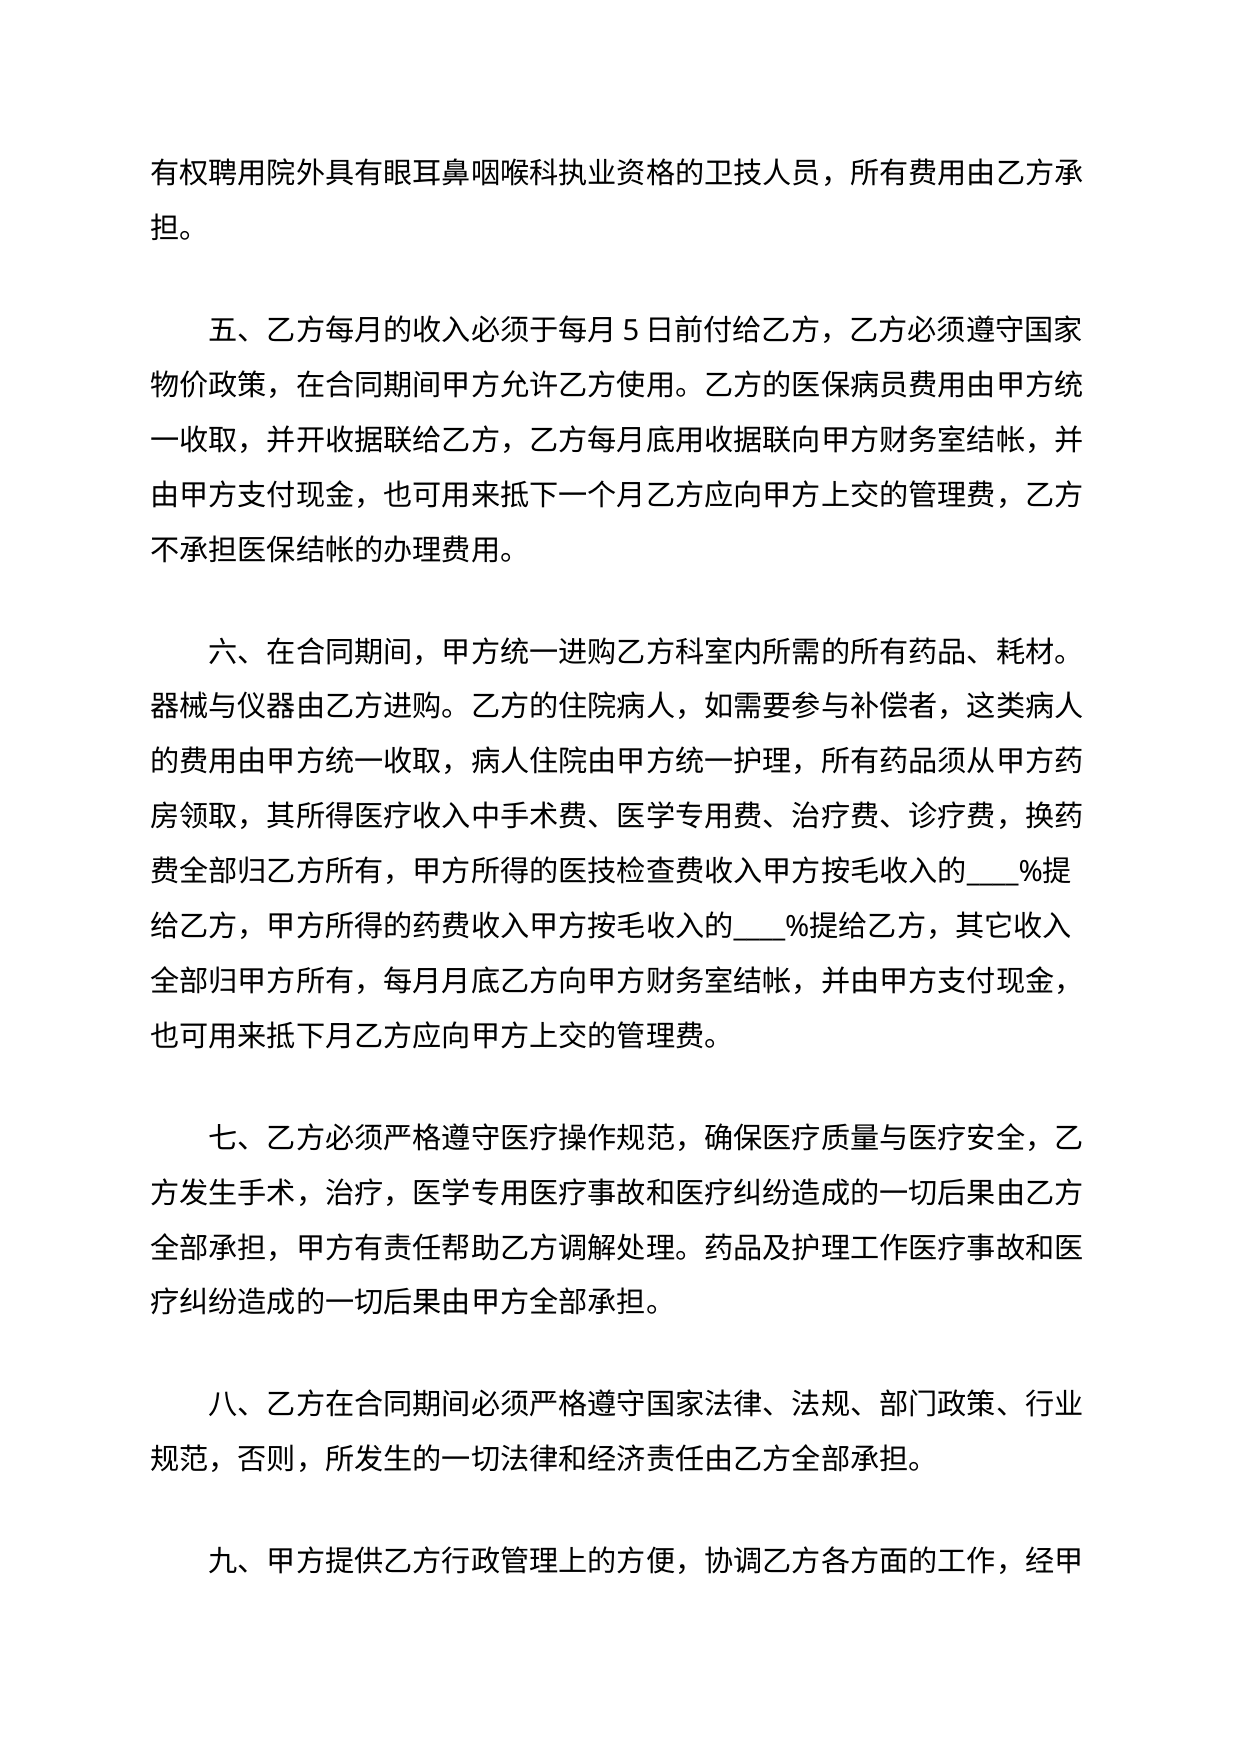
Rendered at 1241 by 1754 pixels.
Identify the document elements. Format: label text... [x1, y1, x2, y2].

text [150, 150, 1090, 247]
text 七、乙方必须严格遵守医疗操作规范，确保医疗质量与医疗安全，乙方发生手术，治疗，医学专用医疗事故和医疗纠纷造成的一切后果由乙方全部承担，甲方有责任帮助乙方调解处理。药品及护理工作医疗事故和医疗纠纷造成的一切后果由甲方全部承担。 [150, 1114, 1090, 1321]
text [150, 1537, 1090, 1580]
text 八、乙方在合同期间必须严格遵守国家法律、法规、部门政策、行业规范，否则，所发生的一切法律和经济责任由乙方全部承担。 [150, 1381, 1090, 1478]
text 六、在合同期间，甲方统一进购乙方科室内所需的所有药品、耗材。器械与仪器由乙方进购。乙方的住院病人，如需要参与补偿者，这类病人的费用由甲方统一收取，病人住院由甲方统一护理，所有药品须从甲方药房领取，其所得医疗收入中手术费、医学专用费、治疗费、诊疗费，换药费全部归乙方所有，甲方所得的医技检查费收入甲方按毛收入的____%提给乙方，甲方所得的药费收入甲方按毛收入的____%提给乙方，其它收入全部归甲方所有，每月月底乙方向甲方财务室结帐，并由甲方支付现金，也可用来抵下月乙方应向甲方上交的管理费。 [150, 628, 1090, 1055]
text 五、乙方每月的收入必须于每月5日前付给乙方，乙方必须遵守国家物价政策，在合同期间甲方允许乙方使用。乙方的医保病员费用由甲方统一收取，并开收据联给乙方，乙方每月底用收据联向甲方财务室结帐，并由甲方支付现金，也可用来抵下一个月乙方应向甲方上交的管理费，乙方不承担医保结帐的办理费用。 [150, 307, 1090, 569]
